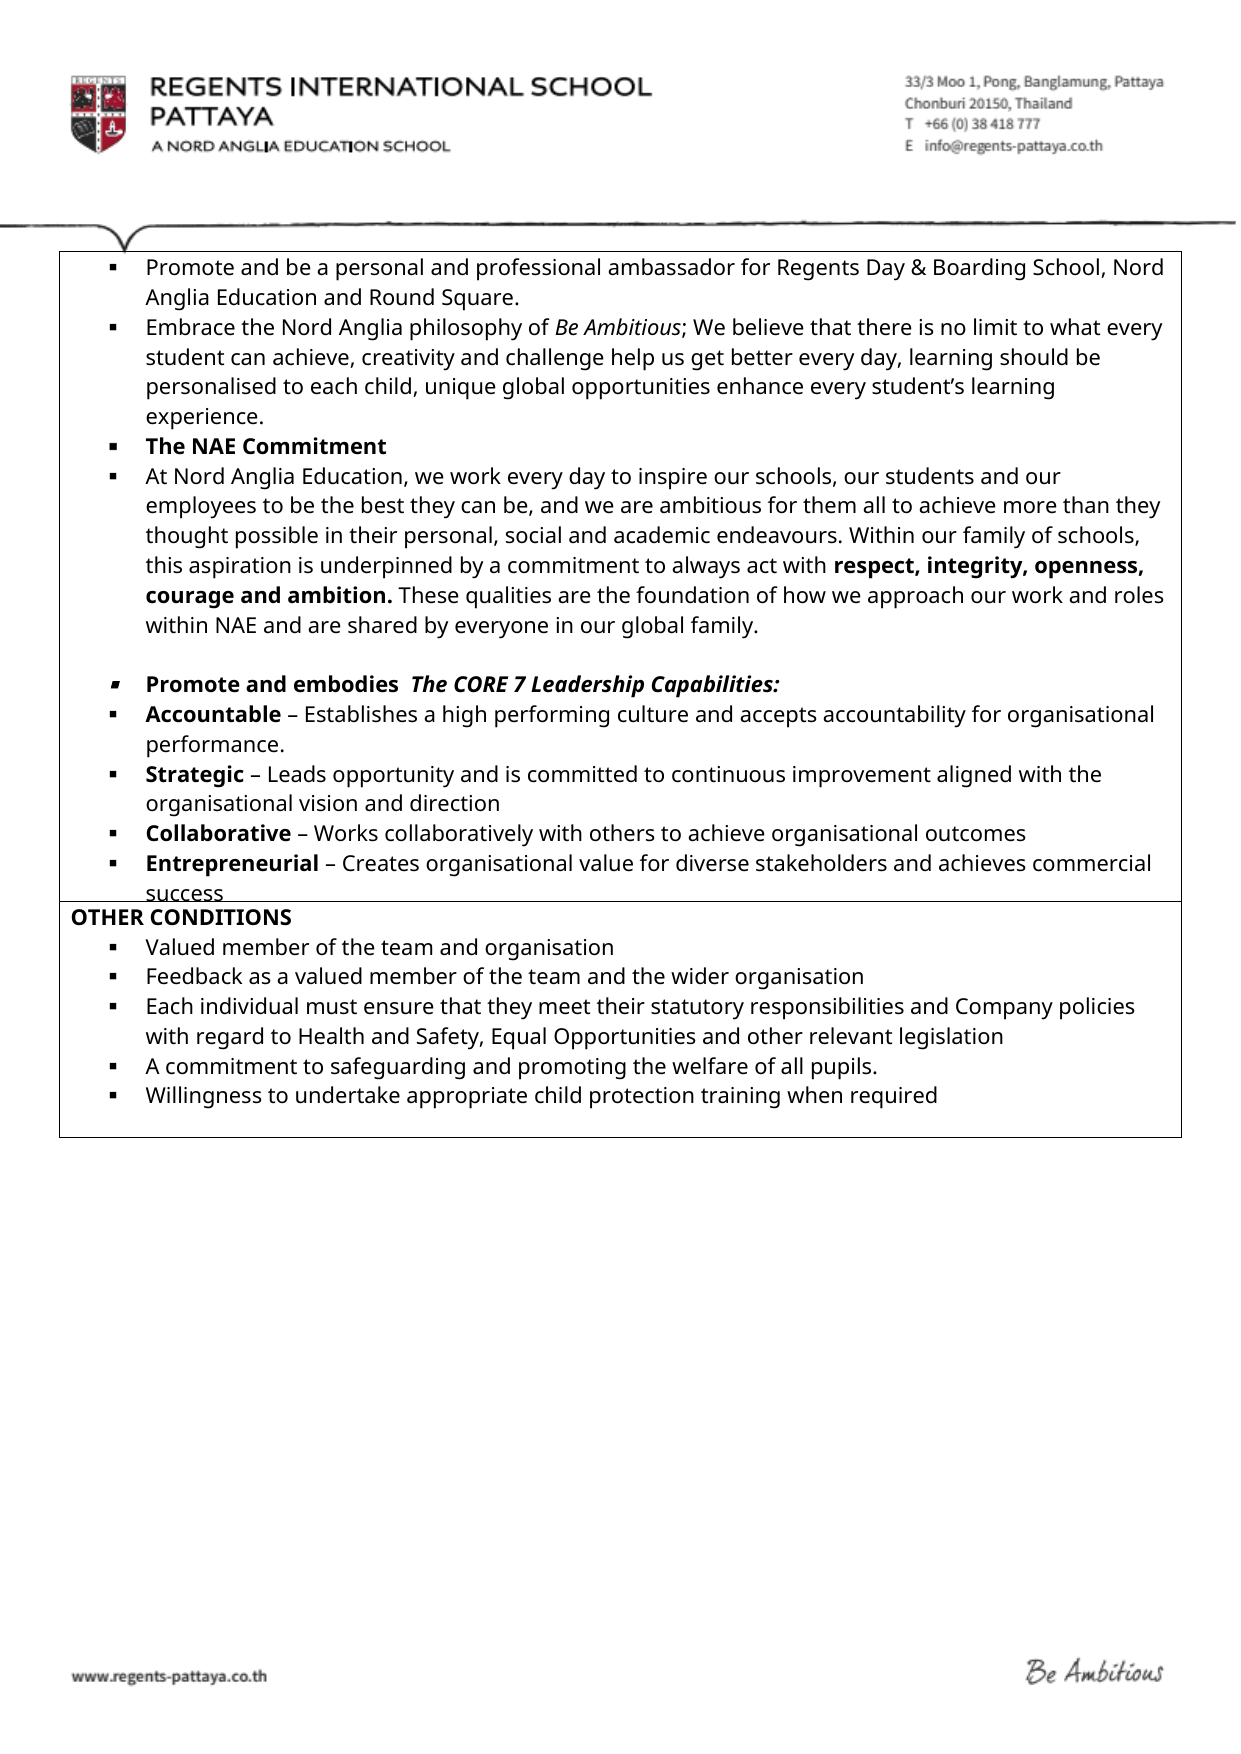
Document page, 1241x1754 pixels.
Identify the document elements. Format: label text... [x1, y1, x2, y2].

table_cell OTHER CONDITIONS Valued member of the team and organisation Feedback as a valued member of the team and the wider organisation Each individual must ensure that they meet their statutory responsibilities and Company policies with regard to Health and Safety, Equal Opportunities and other relevant legislation A commitment to safeguarding and promoting the welfare of all pupils. Willingness to undertake appropriate child protection training when required [60, 902, 1181, 1137]
table_cell Promote and be a personal and professional ambassador for Regents Day & Boarding School, Nord Anglia Education and Round Square. Embrace the Nord Anglia philosophy of Be Ambitious; We believe that there is no limit to what every student can achieve, creativity and challenge help us get better every day, learning should be personalised to each child, unique global opportunities enhance every student’s learning experience. The NAE Commitment At Nord Anglia Education, we work every day to inspire our schools, our students and our employees to be the best they can be, and we are ambitious for them all to achieve more than they thought possible in their personal, social and academic endeavours. Within our family of schools, this aspiration is underpinned by a commitment to always act with respect, integrity, openness, courage and ambition. These qualities are the foundation of how we approach our work and roles within NAE and are shared by everyone in our global family. Promote and embodies The CORE 7 Leadership Capabilities: Accountable – Establishes a high performing culture and accepts accountability for organisational performance. Strategic – Leads opportunity and is committed to continuous improvement aligned with the organisational vision and direction Collaborative – Works collaboratively with others to achieve organisational outcomes Entrepreneurial – Creates organisational value for diverse stakeholders and achieves commercial success Enabling – Drives excellence through valuing and developing others Agile – Achieves personal and organisational success within a changing, dynamic and complex environment Resilient – Demonstrates personal resilience within a demanding environment of high expectations [60, 252, 1181, 901]
